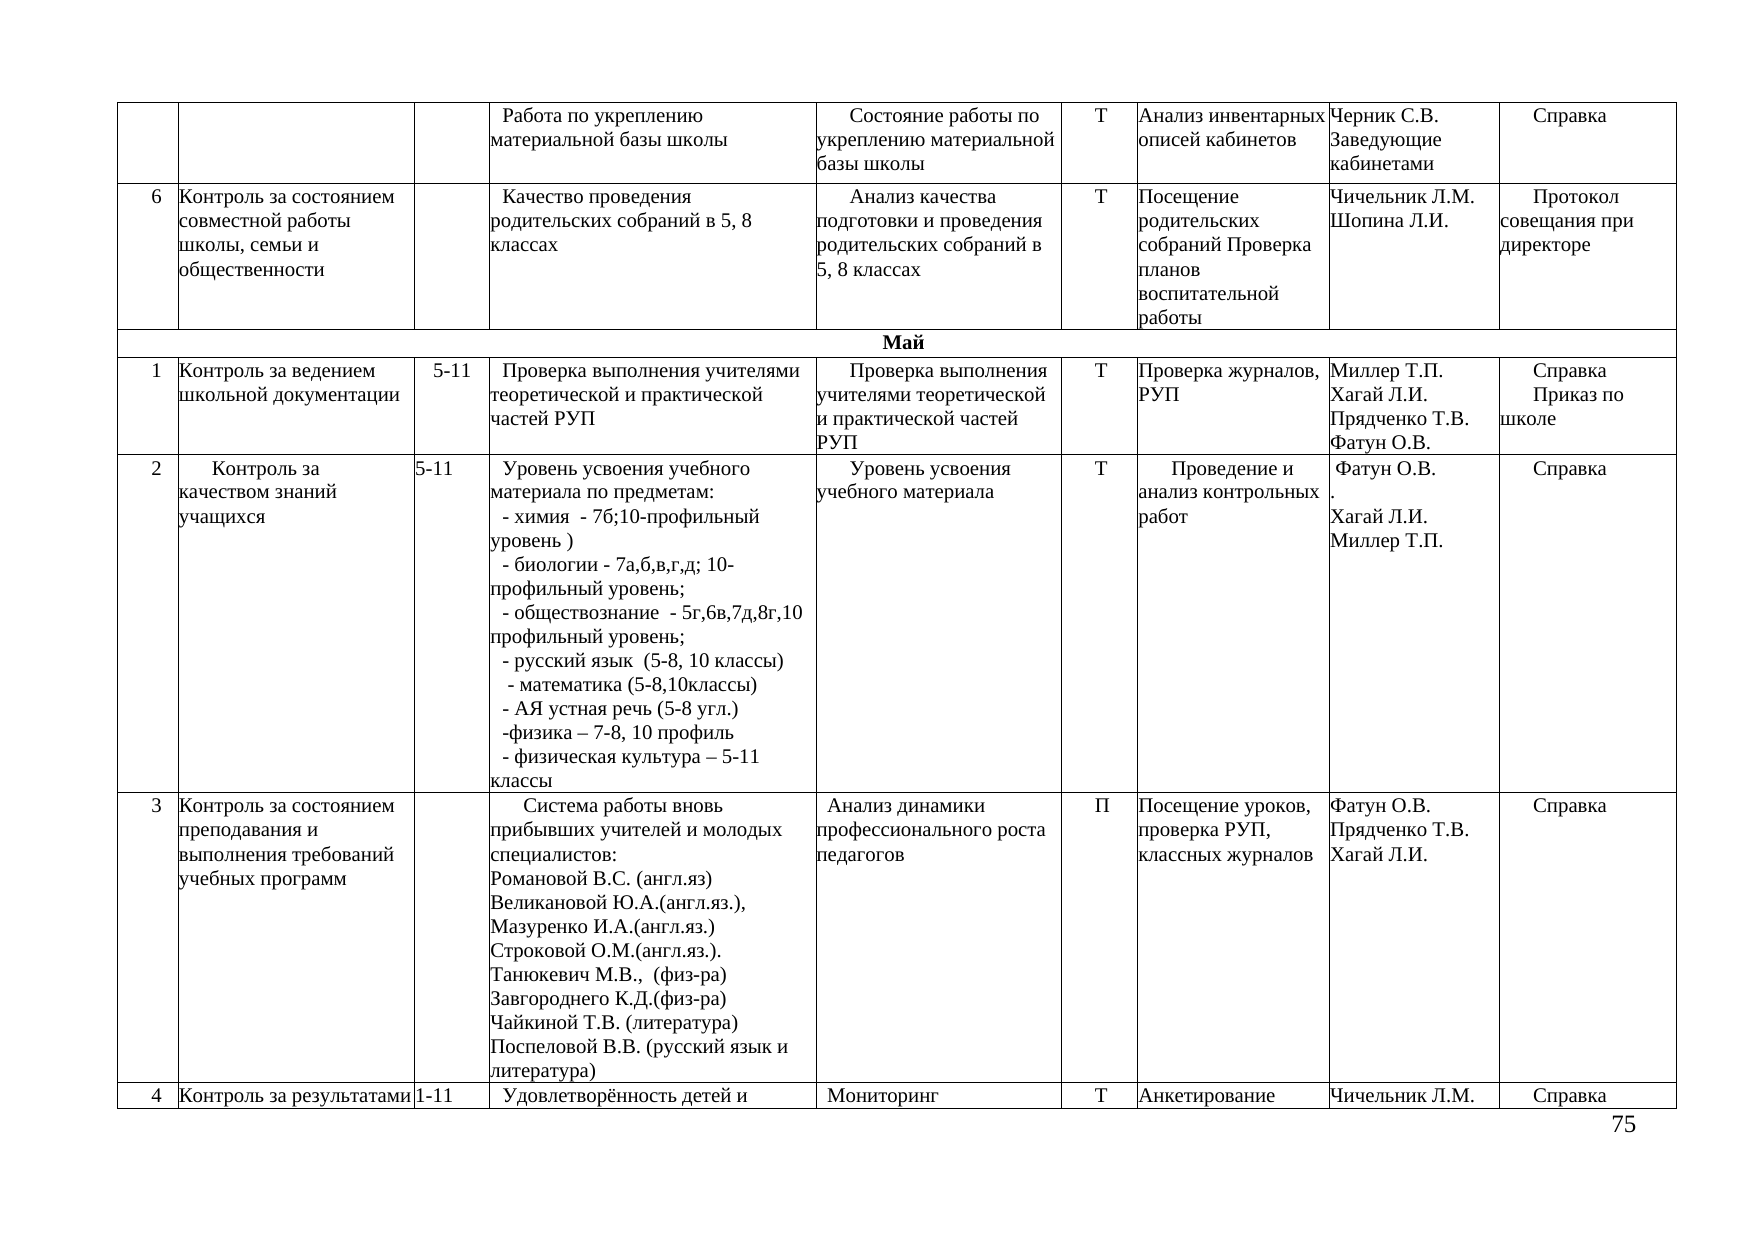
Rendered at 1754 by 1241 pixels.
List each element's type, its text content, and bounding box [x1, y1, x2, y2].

table_cell 3 [118, 793, 178, 1082]
table_cell Справка Приказ по школе [1500, 358, 1676, 454]
table_cell П [1062, 793, 1137, 1082]
table_cell Справка [1500, 455, 1676, 792]
table_cell Т [1062, 455, 1137, 792]
table_cell 6 [118, 184, 178, 329]
table_cell Т [1062, 1083, 1137, 1108]
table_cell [490, 1083, 816, 1108]
table_cell Анализ качества подготовки и проведения родительских собраний в 5, 8 классах [817, 184, 1061, 329]
table_cell 5 [118, 103, 178, 183]
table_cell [179, 1083, 414, 1108]
table_cell 2 [118, 455, 178, 792]
table_cell Посещение уроков, проверка РУП, классных журналов [1138, 793, 1329, 1082]
table_cell Контроль за состоянием преподавания и выполнения требований учебных программ [179, 793, 414, 1082]
table_cell Контроль за ведением школьной документации [179, 358, 414, 454]
table_cell Чичельник Л.М. Шопина Л.И. [1330, 184, 1499, 329]
table_cell Фатун О.В. Прядченко Т.В. Хагай Л.И. [1330, 793, 1499, 1082]
table_cell Контроль за состоянием совместной работы школы, семьи и общественности [179, 184, 414, 329]
table_cell [415, 184, 489, 329]
table_cell 5-11 [415, 455, 489, 792]
table_cell Анализ инвентарных описей кабинетов [1138, 103, 1329, 183]
table_cell Справка [1500, 1083, 1676, 1108]
table_cell Т [1062, 103, 1137, 183]
table_cell Проверка выполнения учителями теоретической и практической частей РУП [817, 358, 1061, 454]
table_cell [415, 103, 489, 183]
table_cell Уровень усвоения учебного материала по предметам: - химия - 7б;10-профильный уровень ) - биологии - 7а,б,в,г,д; 10-профильный уровень; - обществознание - 5г,6в,7д,8г,10 профильный уровень; - русский язык (5-8, 10 классы) - математика (5-8,10классы) - АЯ устная речь (5-8 угл.) -физика – 7-8, 10 профиль - физическая культура – 5-11 классы [490, 455, 816, 792]
table_cell Работа по укреплению материальной базы школы [490, 103, 816, 183]
table_cell Анкетирование [1138, 1083, 1329, 1108]
table_cell Контроль за качеством знаний учащихся [179, 455, 414, 792]
table_cell Май [118, 330, 1676, 357]
table_cell Проверка выполнения учителями теоретической и практической частей РУП [490, 358, 816, 454]
table_cell Справка [1500, 103, 1676, 183]
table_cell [817, 1083, 1061, 1108]
table_cell Анализ динамики профессионального роста педагогов [817, 793, 1061, 1082]
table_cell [1330, 1083, 1499, 1108]
table_cell 4 [118, 1083, 178, 1108]
table_cell Черник С.В. Заведующие кабинетами [1330, 103, 1499, 183]
table_cell 1 [118, 358, 178, 454]
table_cell Качество проведения родительских собраний в 5, 8 классах [490, 184, 816, 329]
table_cell [415, 793, 489, 1082]
table_cell Т [1062, 358, 1137, 454]
table_cell Миллер Т.П. Хагай Л.И. Прядченко Т.В. Фатун О.В. [1330, 358, 1499, 454]
table_cell Посещение родительских собраний Проверка планов воспитательной работы [1138, 184, 1329, 329]
table_cell Т [1062, 184, 1137, 329]
table_cell Система работы вновь прибывших учителей и молодых специалистов: Романовой В.С. (англ.яз) Великановой Ю.А.(англ.яз.), Мазуренко И.А.(англ.яз.) Строковой О.М.(англ.яз.). Танюкевич М.В., (физ-ра) Завгороднего К.Д.(физ-ра) Чайкиной Т.В. (литература) Поспеловой В.В. (русский язык и литература) [490, 793, 816, 1082]
table_cell Протокол совещания при директоре [1500, 184, 1676, 329]
table_cell Справка [1500, 793, 1676, 1082]
table_cell 5-11 [415, 358, 489, 454]
table_cell Состояние работы по укреплению материальной базы школы [817, 103, 1061, 183]
table_cell Проведение и анализ контрольных работ [1138, 455, 1329, 792]
table_cell Фатун О.В. . Хагай Л.И. Миллер Т.П. [1330, 455, 1499, 792]
table_cell Проверка журналов, РУП [1138, 358, 1329, 454]
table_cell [179, 103, 414, 183]
table_cell 1-11 [415, 1083, 489, 1108]
table_cell Уровень усвоения учебного материала [817, 455, 1061, 792]
